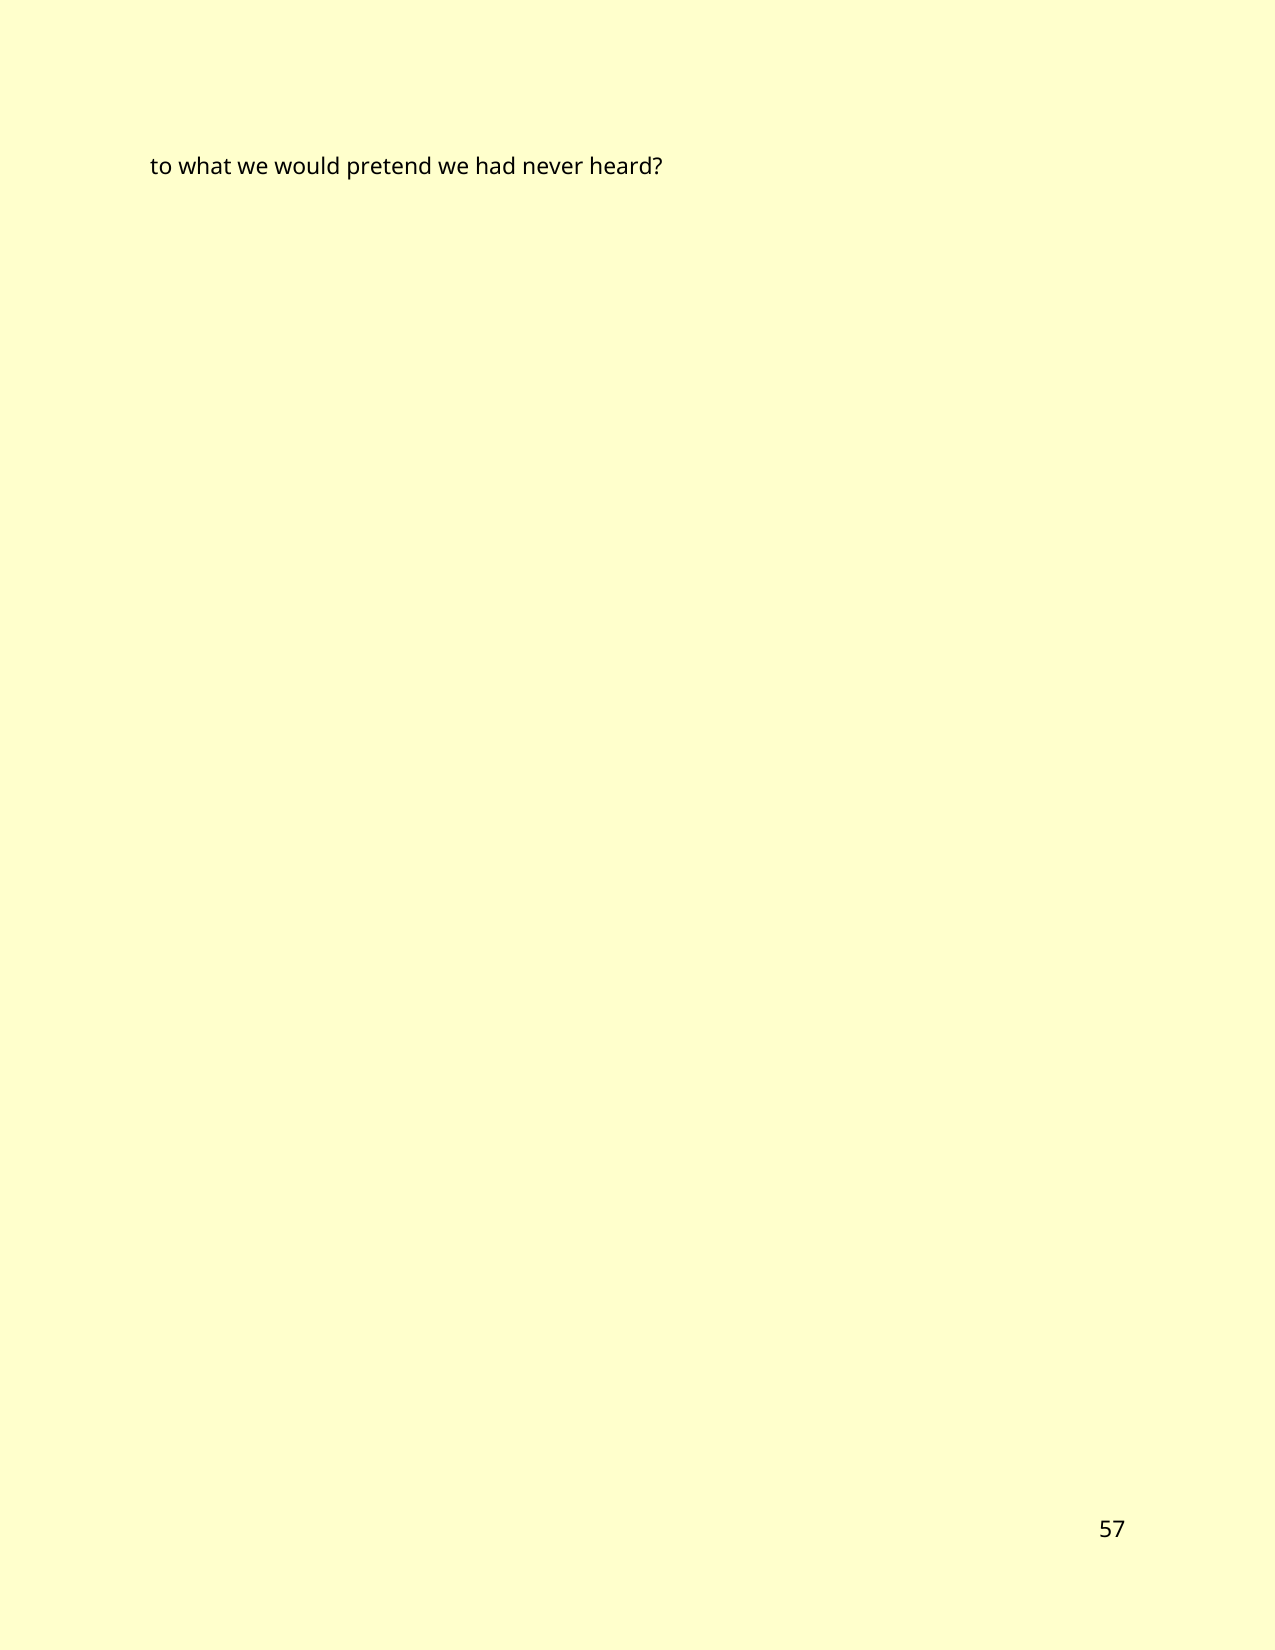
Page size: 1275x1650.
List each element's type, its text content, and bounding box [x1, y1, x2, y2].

text to what we would pretend we had never heard? [150, 150, 1237, 181]
